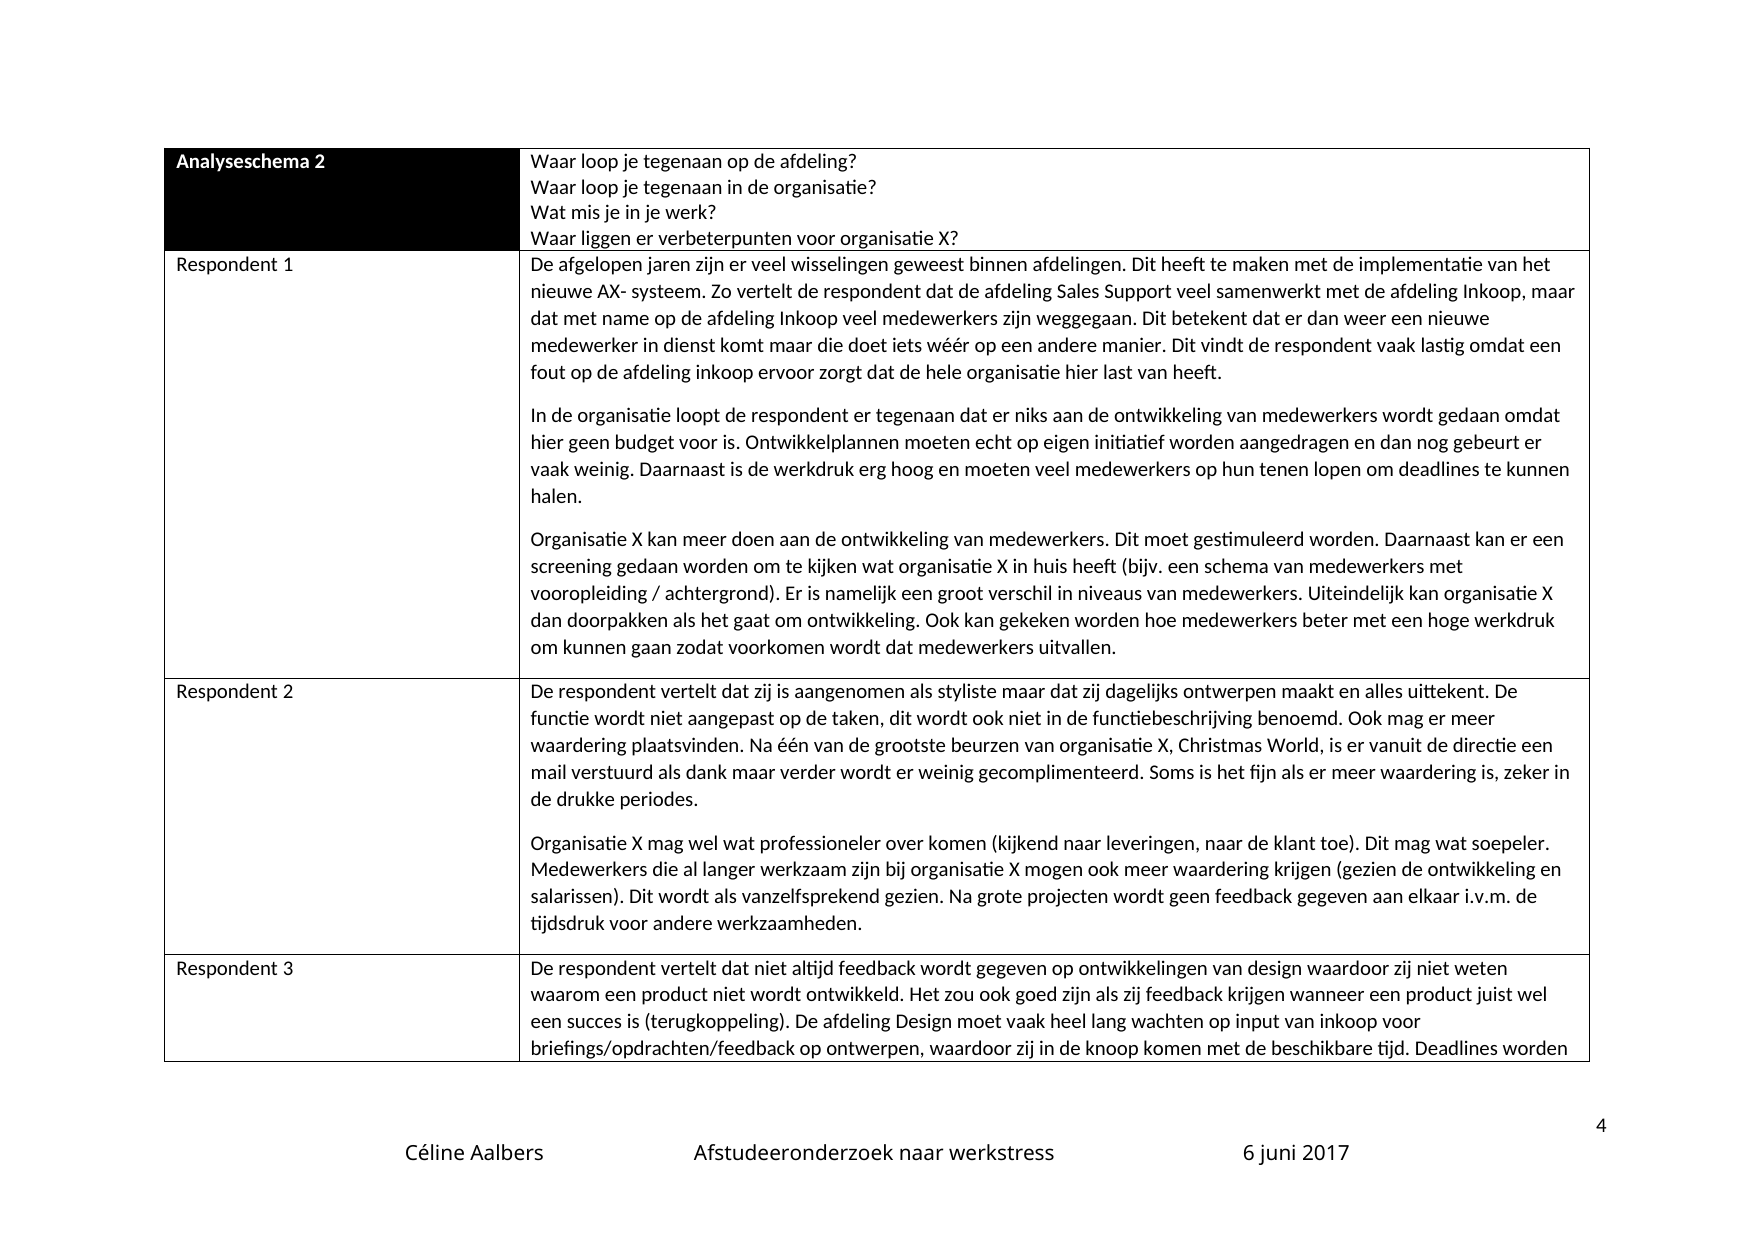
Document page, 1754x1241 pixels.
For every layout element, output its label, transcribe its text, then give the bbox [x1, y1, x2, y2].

table_cell Respondent 1 [165, 251, 519, 678]
table_cell De respondent vertelt dat zij is aangenomen als styliste maar dat zij dagelijks ontwerpen maakt en alles uittekent. De functie wordt niet aangepast op de taken, dit wordt ook niet in de functiebeschrijving benoemd. Ook mag er meer waardering plaatsvinden. Na één van de grootste beurzen van organisatie X, Christmas World, is er vanuit de directie een mail verstuurd als dank maar verder wordt er weinig gecomplimenteerd. Soms is het fijn als er meer waardering is, zeker in de drukke periodes. Organisatie X mag wel wat professioneler over komen (kijkend naar leveringen, naar de klant toe). Dit mag wat soepeler. Medewerkers die al langer werkzaam zijn bij organisatie X mogen ook meer waardering krijgen (gezien de ontwikkeling en salarissen). Dit wordt als vanzelfsprekend gezien. Na grote projecten wordt geen feedback gegeven aan elkaar i.v.m. de tijdsdruk voor andere werkzaamheden. [520, 679, 1589, 954]
table_cell Respondent 3 [165, 955, 519, 1061]
table_cell Respondent 2 [165, 679, 519, 954]
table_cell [520, 955, 1589, 1061]
table_header Waar loop je tegenaan op de afdeling? Waar loop je tegenaan in de organisatie? Wat mis je in je werk? Waar liggen er verbeterpunten voor organisatie X? [520, 149, 1589, 250]
table_header Analyseschema 2 [165, 149, 519, 250]
table_cell De afgelopen jaren zijn er veel wisselingen geweest binnen afdelingen. Dit heeft te maken met de implementatie van het nieuwe AX- systeem. Zo vertelt de respondent dat de afdeling Sales Support veel samenwerkt met de afdeling Inkoop, maar dat met name op de afdeling Inkoop veel medewerkers zijn weggegaan. Dit betekent dat er dan weer een nieuwe medewerker in dienst komt maar die doet iets wéér op een andere manier. Dit vindt de respondent vaak lastig omdat een fout op de afdeling inkoop ervoor zorgt dat de hele organisatie hier last van heeft. In de organisatie loopt de respondent er tegenaan dat er niks aan de ontwikkeling van medewerkers wordt gedaan omdat hier geen budget voor is. Ontwikkelplannen moeten echt op eigen initiatief worden aangedragen en dan nog gebeurt er vaak weinig. Daarnaast is de werkdruk erg hoog en moeten veel medewerkers op hun tenen lopen om deadlines te kunnen halen. Organisatie X kan meer doen aan de ontwikkeling van medewerkers. Dit moet gestimuleerd worden. Daarnaast kan er een screening gedaan worden om te kijken wat organisatie X in huis heeft (bijv. een schema van medewerkers met vooropleiding / achtergrond). Er is namelijk een groot verschil in niveaus van medewerkers. Uiteindelijk kan organisatie X dan doorpakken als het gaat om ontwikkeling. Ook kan gekeken worden hoe medewerkers beter met een hoge werkdruk om kunnen gaan zodat voorkomen wordt dat medewerkers uitvallen. [520, 251, 1589, 678]
